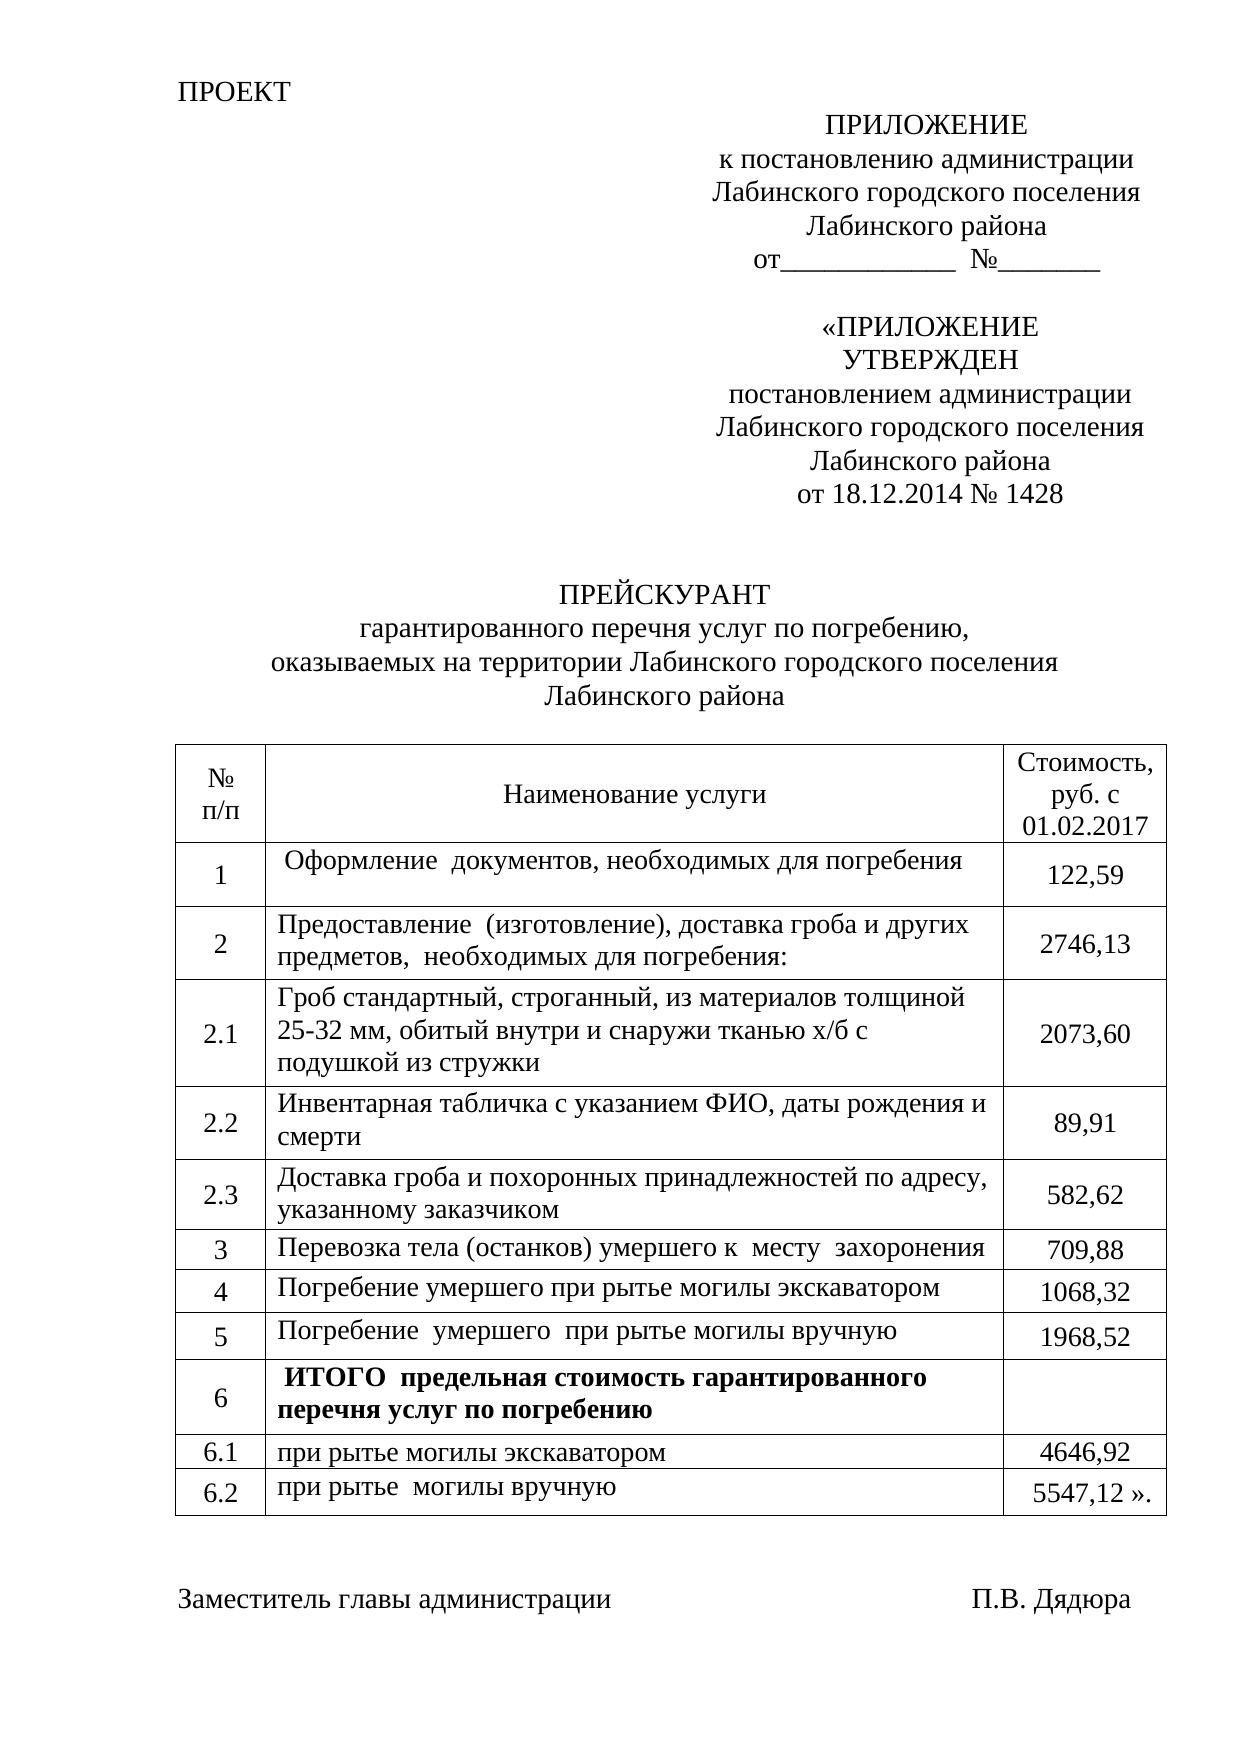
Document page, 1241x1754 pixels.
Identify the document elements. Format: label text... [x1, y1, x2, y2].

text гарантированного перечня услуг по погребению, [177, 611, 1152, 644]
table_cell 122,59 [1004, 843, 1166, 906]
table_cell 2.1 [176, 980, 265, 1086]
text ПРЕЙСКУРАНТ [177, 577, 1152, 611]
text УТВЕРЖДЕН [709, 342, 1152, 376]
table_cell при рытье могилы вручную [266, 1469, 1003, 1515]
table_header Наименование услуги [266, 745, 1003, 842]
table_cell 1968,52 [1004, 1313, 1166, 1359]
table_cell Гроб стандартный, строганный, из материалов толщиной 25-32 мм, обитый внутри и снаружи тканью х/б с подушкой из стружки [266, 980, 1003, 1086]
text ПРИЛОЖЕНИЕ [701, 107, 1152, 141]
text постановлением администрации [709, 376, 1152, 409]
text от 18.12.2014 № 1428 [709, 476, 1152, 510]
table_cell 2.2 [176, 1087, 265, 1159]
table_cell 6.2 [176, 1469, 265, 1515]
text Лабинского городского поселения [701, 174, 1152, 208]
table_cell 2746,13 [1004, 907, 1166, 979]
table_cell 4 [176, 1270, 265, 1312]
table_cell Перевозка тела (останков) умершего к месту захоронения [266, 1230, 1003, 1269]
table_header № п/п [176, 745, 265, 842]
table_cell 5 [176, 1313, 265, 1359]
table_cell 3 [176, 1230, 265, 1269]
table_cell 5547,12 ». [1004, 1469, 1166, 1515]
table_cell Погребение умершего при рытье могилы экскаватором [266, 1270, 1003, 1312]
text Лабинского района [701, 208, 1152, 242]
text к постановлению администрации [701, 141, 1152, 174]
table_cell [1004, 1360, 1166, 1434]
table_cell 1 [176, 843, 265, 906]
text Лабинского городского поселения [709, 409, 1152, 443]
table_cell Инвентарная табличка с указанием ФИО, даты рождения и смерти [266, 1087, 1003, 1159]
table_cell Предоставление (изготовление), доставка гроба и других предметов, необходимых для погребения: [266, 907, 1003, 979]
table_cell ИТОГО предельная стоимость гарантированного перечня услуг по погребению [266, 1360, 1003, 1434]
table_cell 2 [176, 907, 265, 979]
table_cell 6 [176, 1360, 265, 1434]
text Лабинского района [177, 678, 1152, 711]
table_cell 6.1 [176, 1435, 265, 1467]
table_cell Оформление документов, необходимых для погребения [266, 843, 1003, 906]
table_cell при рытье могилы экскаватором [266, 1435, 1003, 1467]
table_header Стоимость, руб. с 01.02.2017 [1004, 745, 1166, 842]
table_cell Погребение умершего при рытье могилы вручную [266, 1313, 1003, 1359]
text Заместитель главы администрации П.В. Дядюра [177, 1581, 1152, 1614]
table_cell 89,91 [1004, 1087, 1166, 1159]
table_cell 1068,32 [1004, 1270, 1166, 1312]
table_cell 2.3 [176, 1160, 265, 1229]
text оказываемых на территории Лабинского городского поселения [177, 644, 1152, 678]
text от____________ №_______ [701, 242, 1152, 275]
table_cell 582,62 [1004, 1160, 1166, 1229]
table_cell 709,88 [1004, 1230, 1166, 1269]
text «ПРИЛОЖЕНИЕ [709, 309, 1152, 342]
table_cell 2073,60 [1004, 980, 1166, 1086]
text Лабинского района [709, 443, 1152, 476]
table_cell 4646,92 [1004, 1435, 1166, 1467]
table_cell Доставка гроба и похоронных принадлежностей по адресу, указанному заказчиком [266, 1160, 1003, 1229]
